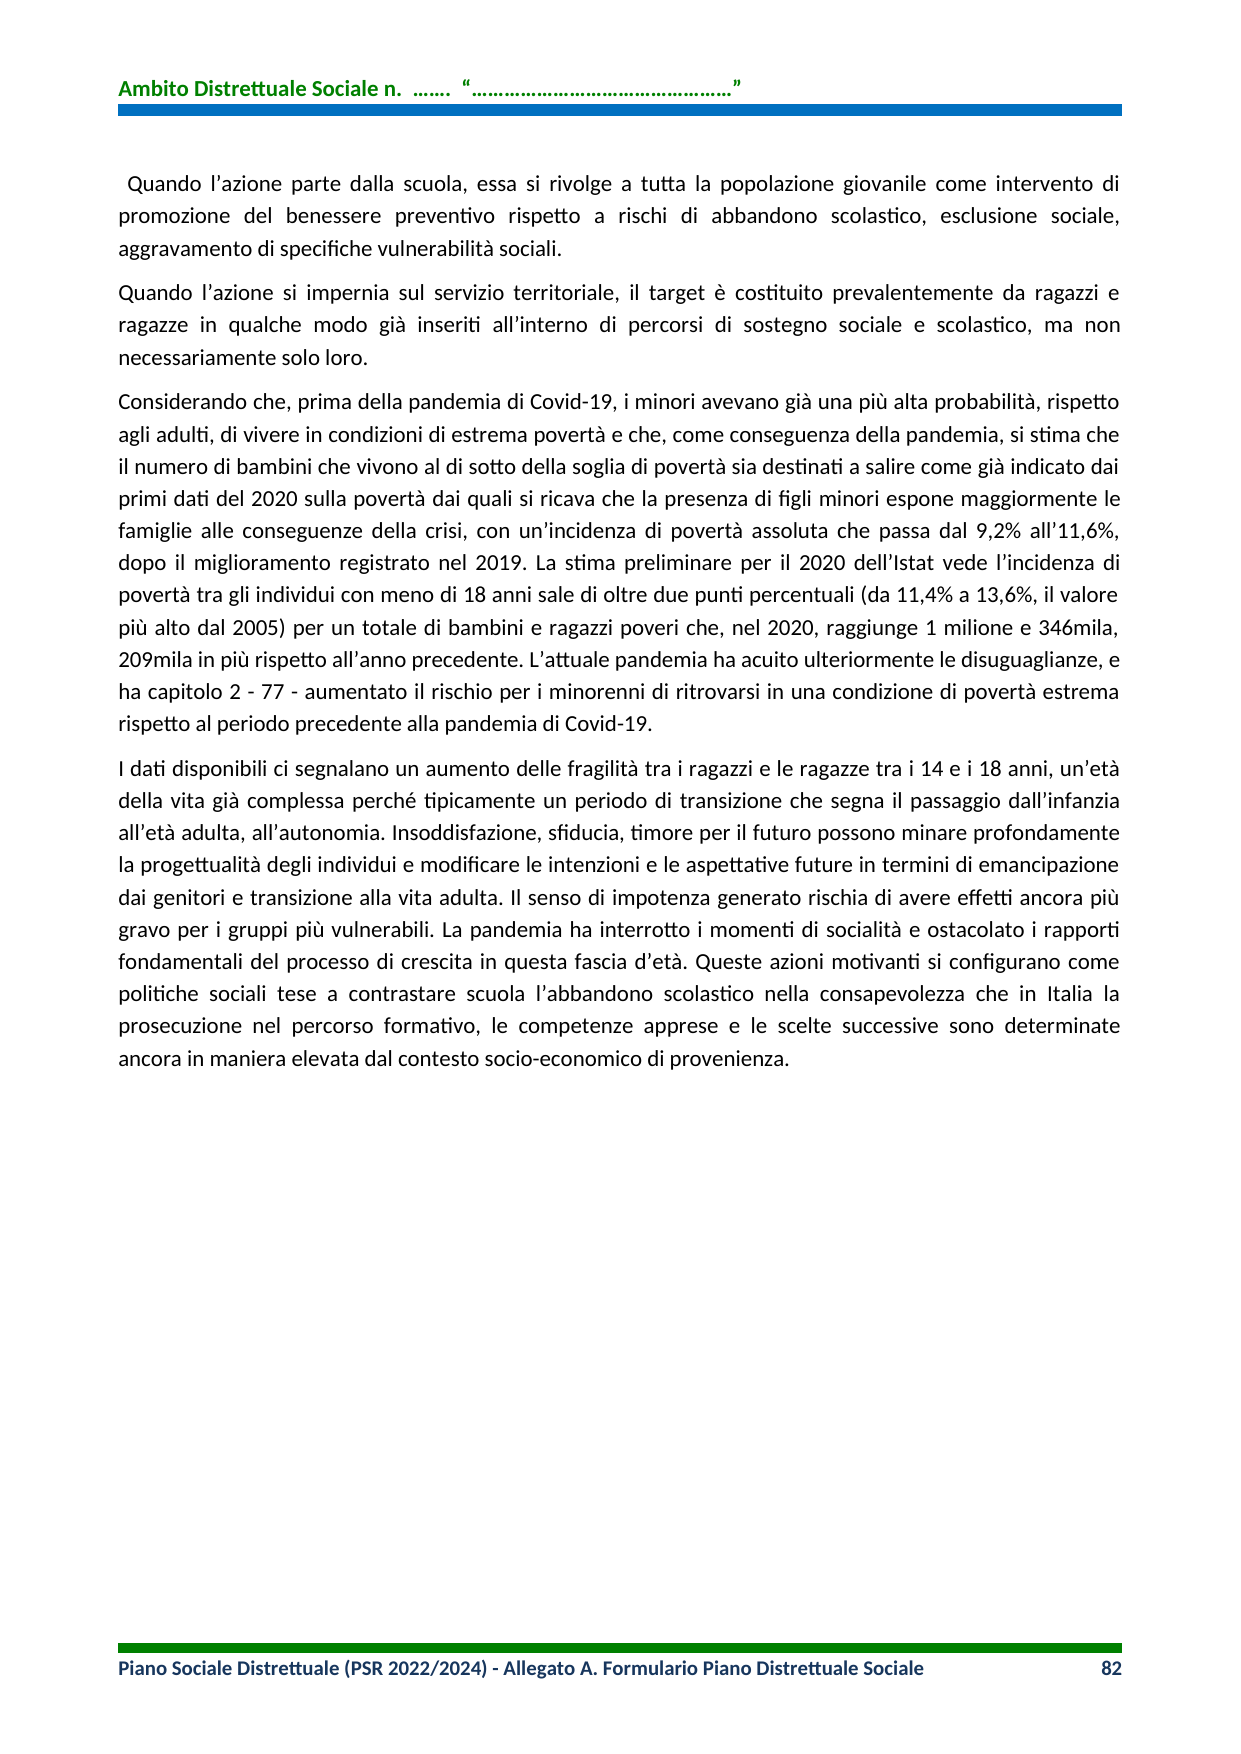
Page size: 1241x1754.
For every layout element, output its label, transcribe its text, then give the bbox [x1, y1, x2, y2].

text Quando l’azione parte dalla scuola, essa si rivolge a tutta la popolazione giovanile come intervento di promozione del benessere preventivo rispetto a rischi di abbandono scolastico, esclusione sociale, aggravamento di specifiche vulnerabilità sociali. [118, 169, 1122, 262]
text I dati disponibili ci segnalano un aumento delle fragilità tra i ragazzi e le ragazze tra i 14 e i 18 anni, un’età della vita già complessa perché tipicamente un periodo di transizione che segna il passaggio dall’infanzia all’età adulta, all’autonomia. Insoddisfazione, sfiducia, timore per il futuro possono minare profondamente la progettualità degli individui e modificare le intenzioni e le aspettative future in termini di emancipazione dai genitori e transizione alla vita adulta. Il senso di impotenza generato rischia di avere effetti ancora più gravo per i gruppi più vulnerabili. La pandemia ha interrotto i momenti di socialità e ostacolato i rapporti fondamentali del processo di crescita in questa fascia d’età. Queste azioni motivanti si configurano come politiche sociali tese a contrastare scuola l’abbandono scolastico nella consapevolezza che in Italia la prosecuzione nel percorso formativo, le competenze apprese e le scelte successive sono determinate ancora in maniera elevata dal contesto socio-economico di provenienza. [118, 754, 1122, 1072]
text Quando l’azione si impernia sul servizio territoriale, il target è costituito prevalentemente da ragazzi e ragazze in qualche modo già inseriti all’interno di percorsi di sostegno sociale e scolastico, ma non necessariamente solo loro. [118, 278, 1122, 371]
text Considerando che, prima della pandemia di Covid-19, i minori avevano già una più alta probabilità, rispetto agli adulti, di vivere in condizioni di estrema povertà e che, come conseguenza della pandemia, si stima che il numero di bambini che vivono al di sotto della soglia di povertà sia destinati a salire come già indicato dai primi dati del 2020 sulla povertà dai quali si ricava che la presenza di figli minori espone maggiormente le famiglie alle conseguenze della crisi, con un’incidenza di povertà assoluta che passa dal 9,2% all’11,6%, dopo il miglioramento registrato nel 2019. La stima preliminare per il 2020 dell’Istat vede l’incidenza di povertà tra gli individui con meno di 18 anni sale di oltre due punti percentuali (da 11,4% a 13,6%, il valore più alto dal 2005) per un totale di bambini e ragazzi poveri che, nel 2020, raggiunge 1 milione e 346mila, 209mila in più rispetto all’anno precedente. L’attuale pandemia ha acuito ulteriormente le disuguaglianze, e ha capitolo 2 - 77 - aumentato il rischio per i minorenni di ritrovarsi in una condizione di povertà estrema rispetto al periodo precedente alla pandemia di Covid-19. [118, 387, 1122, 737]
